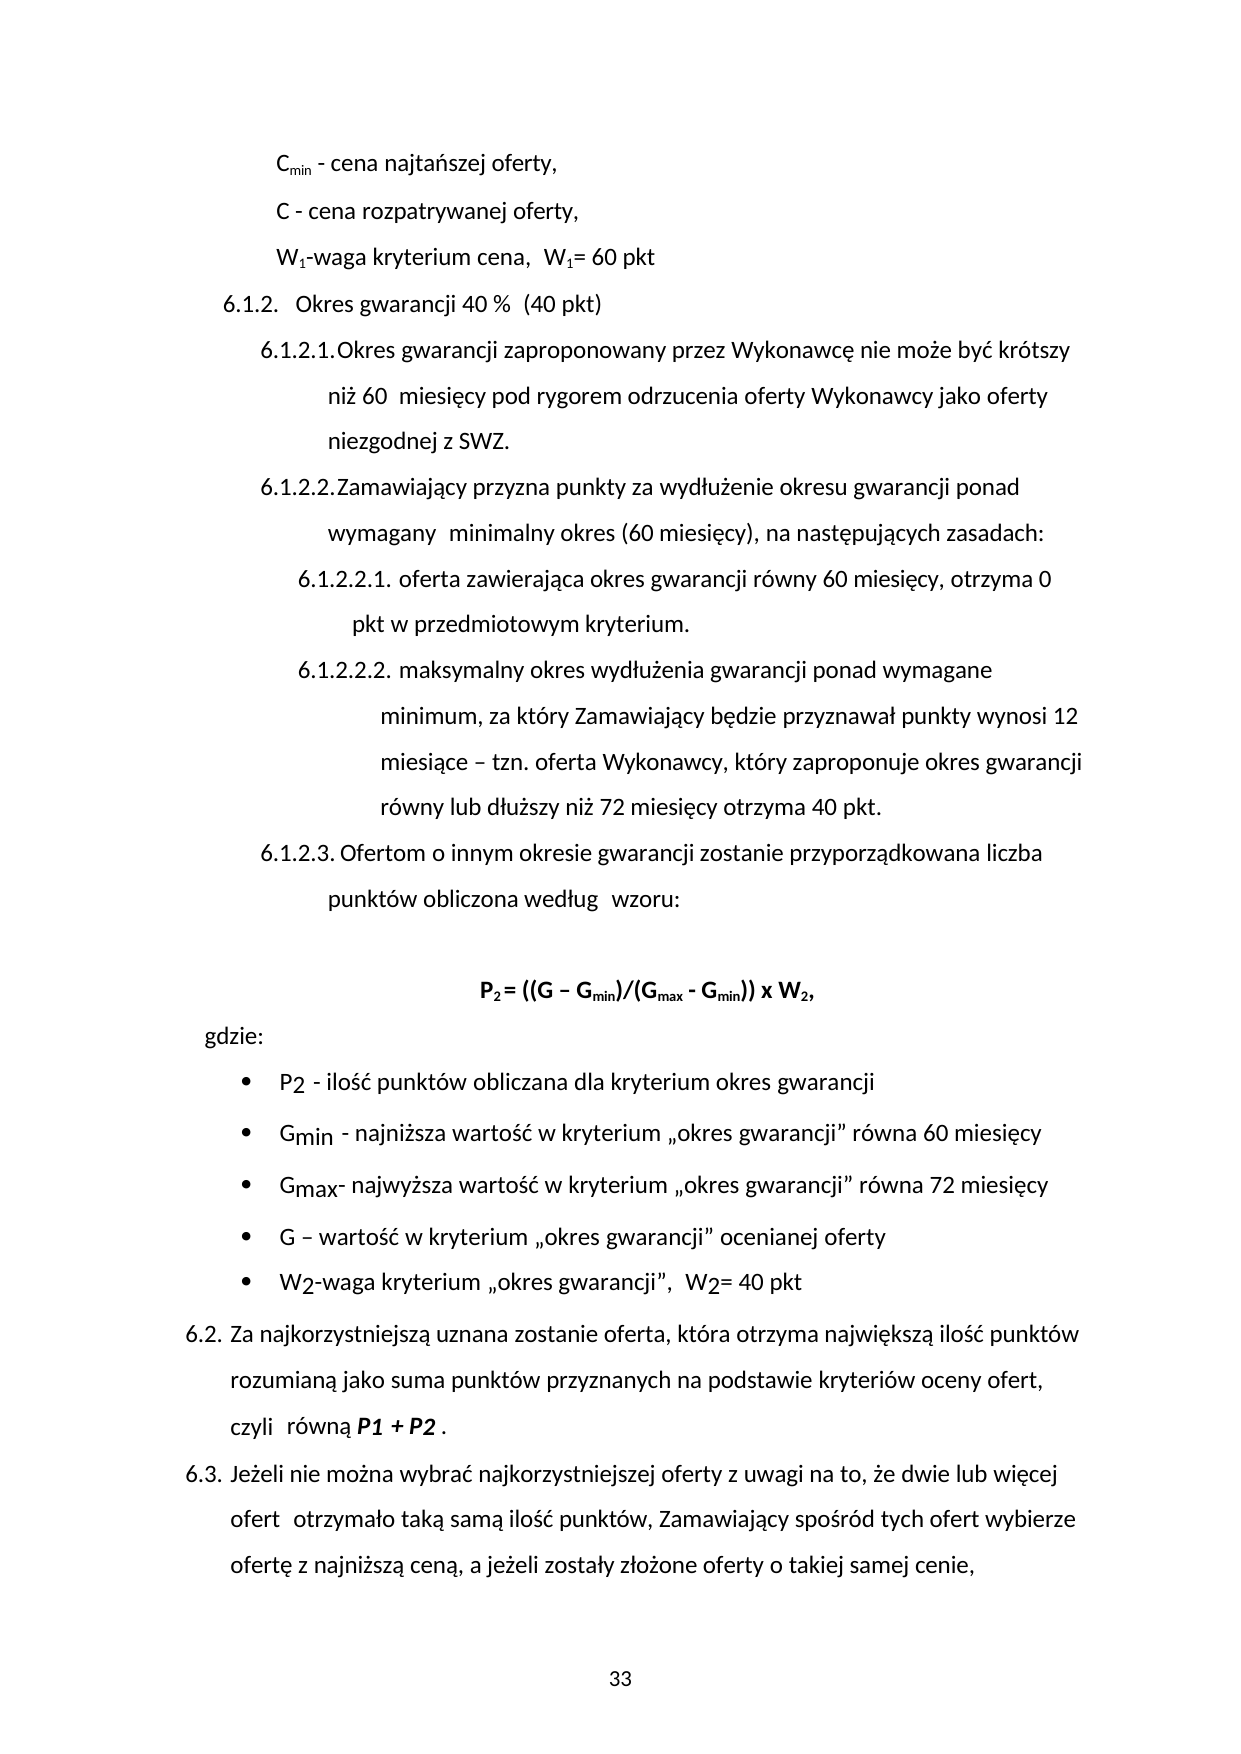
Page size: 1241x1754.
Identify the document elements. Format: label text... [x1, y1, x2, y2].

list Ofertom o innym okresie gwarancji zostanie przyporządkowana liczba punktów obliczona według wzoru: [260, 837, 1090, 913]
list maksymalny okres wydłużenia gwarancji ponad wymagane minimum, za który Zamawiający będzie przyznawał punkty wynosi 12 miesiące – tzn. oferta Wykonawcy, który zaproponuje okres gwarancji równy lub dłuższy niż 72 miesięcy otrzyma 40 pkt. [298, 654, 1090, 822]
text pkt w przedmiotowym kryterium. [352, 608, 1090, 639]
list Za najkorzystniejszą uznana zostanie oferta, która otrzyma największą ilość punktów rozumianą jako suma punktów przyznanych na podstawie kryteriów oceny ofert, czyli równą P1 + P2 . [185, 1318, 1090, 1442]
list oferta zawierająca okres gwarancji równy 60 miesięcy, otrzyma 0 [298, 563, 1090, 593]
text gdzie: [204, 1020, 1090, 1051]
text P2 = ((G – Gmin)/(Gmax - Gmin)) x W2, [204, 974, 1090, 1005]
list P2 - ilość punktów obliczana dla kryterium okres gwarancji [242, 1066, 1090, 1100]
text W1-waga kryterium cena, W1= 60 pkt [276, 241, 1090, 272]
text Cmin - cena najtańszej oferty, [276, 148, 1090, 179]
list Gmax- najwyższa wartość w kryterium „okres gwarancji” równa 72 miesięcy [242, 1169, 1090, 1203]
list W2-waga kryterium „okres gwarancji”, W2= 40 pkt [242, 1266, 1090, 1301]
list Okres gwarancji zaproponowany przez Wykonawcę nie może być krótszy niż 60 miesięcy pod rygorem odrzucenia oferty Wykonawcy jako oferty niezgodnej z SWZ. [260, 334, 1090, 456]
text C - cena rozpatrywanej oferty, [276, 195, 1090, 226]
list G – wartość w kryterium „okres gwarancji” ocenianej oferty [242, 1221, 1090, 1251]
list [185, 1458, 1090, 1580]
list Gmin - najniższa wartość w kryterium „okres gwarancji” równa 60 miesięcy [242, 1117, 1090, 1152]
list Okres gwarancji 40 % (40 pkt) [223, 288, 1090, 319]
list Zamawiający przyzna punkty za wydłużenie okresu gwarancji ponad wymagany minimalny okres (60 miesięcy), na następujących zasadach: [260, 471, 1090, 547]
